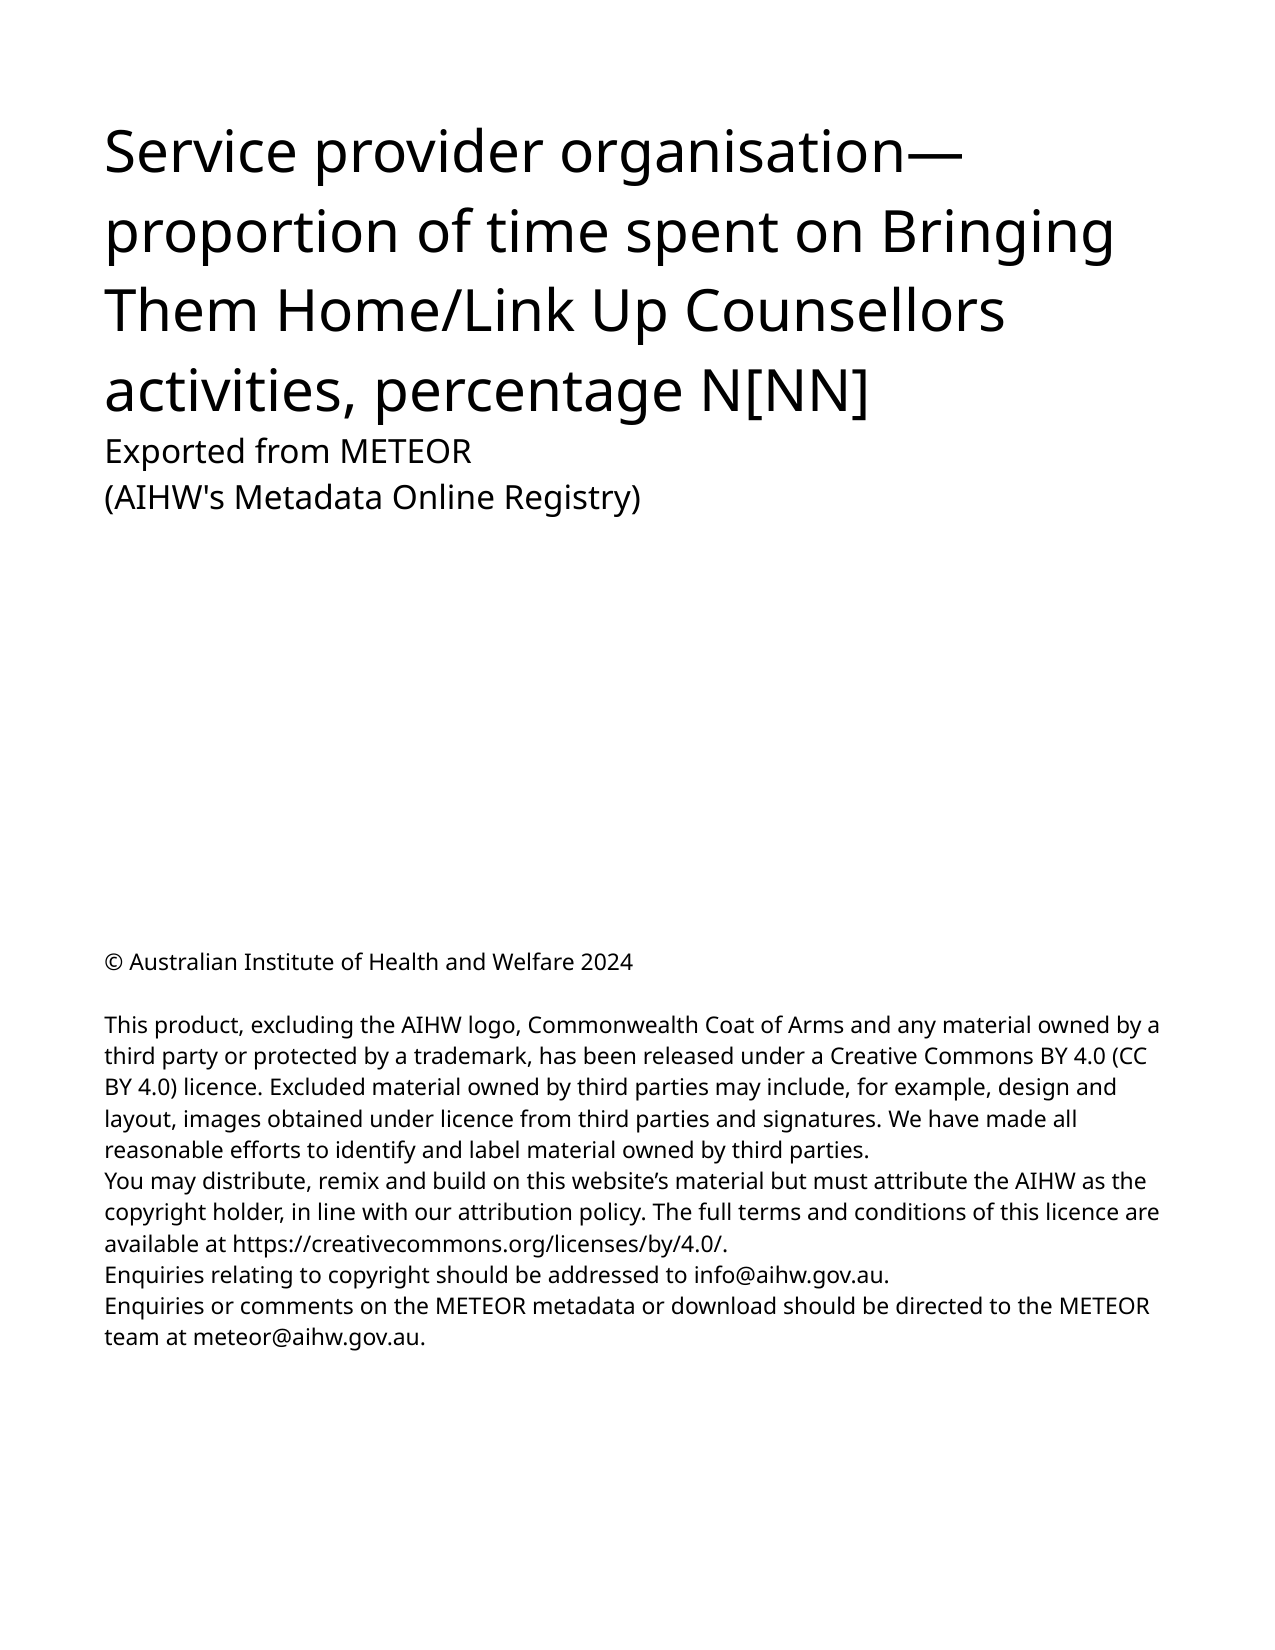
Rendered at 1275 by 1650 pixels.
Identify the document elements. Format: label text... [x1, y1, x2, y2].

subtitle (AIHW's Metadata Online Registry) [104, 474, 1171, 519]
text This product, excluding the AIHW logo, Commonwealth Coat of Arms and any material owned by a third party or protected by a trademark, has been released under a Creative Commons BY 4.0 (CC BY 4.0) licence. Excluded material owned by third parties may include, for example, design and layout, images obtained under licence from third parties and signatures. We have made all reasonable efforts to identify and label material owned by third parties. [104, 1009, 1171, 1165]
text © Australian Institute of Health and Welfare 2024 [104, 946, 1171, 977]
text Enquiries relating to copyright should be addressed to info@aihw.gov.au. [104, 1259, 1171, 1290]
title Service provider organisation—proportion of time spent on Bringing Them Home/Link Up Counsellors activities, percentage N[NN] [104, 110, 1171, 428]
subtitle Exported from METEOR [104, 428, 1171, 474]
text You may distribute, remix and build on this website’s material but must attribute the AIHW as the copyright holder, in line with our attribution policy. The full terms and conditions of this licence are available at https://creativecommons.org/licenses/by/4.0/. [104, 1165, 1171, 1259]
text Enquiries or comments on the METEOR metadata or download should be directed to the METEOR team at meteor@aihw.gov.au. [104, 1290, 1171, 1352]
